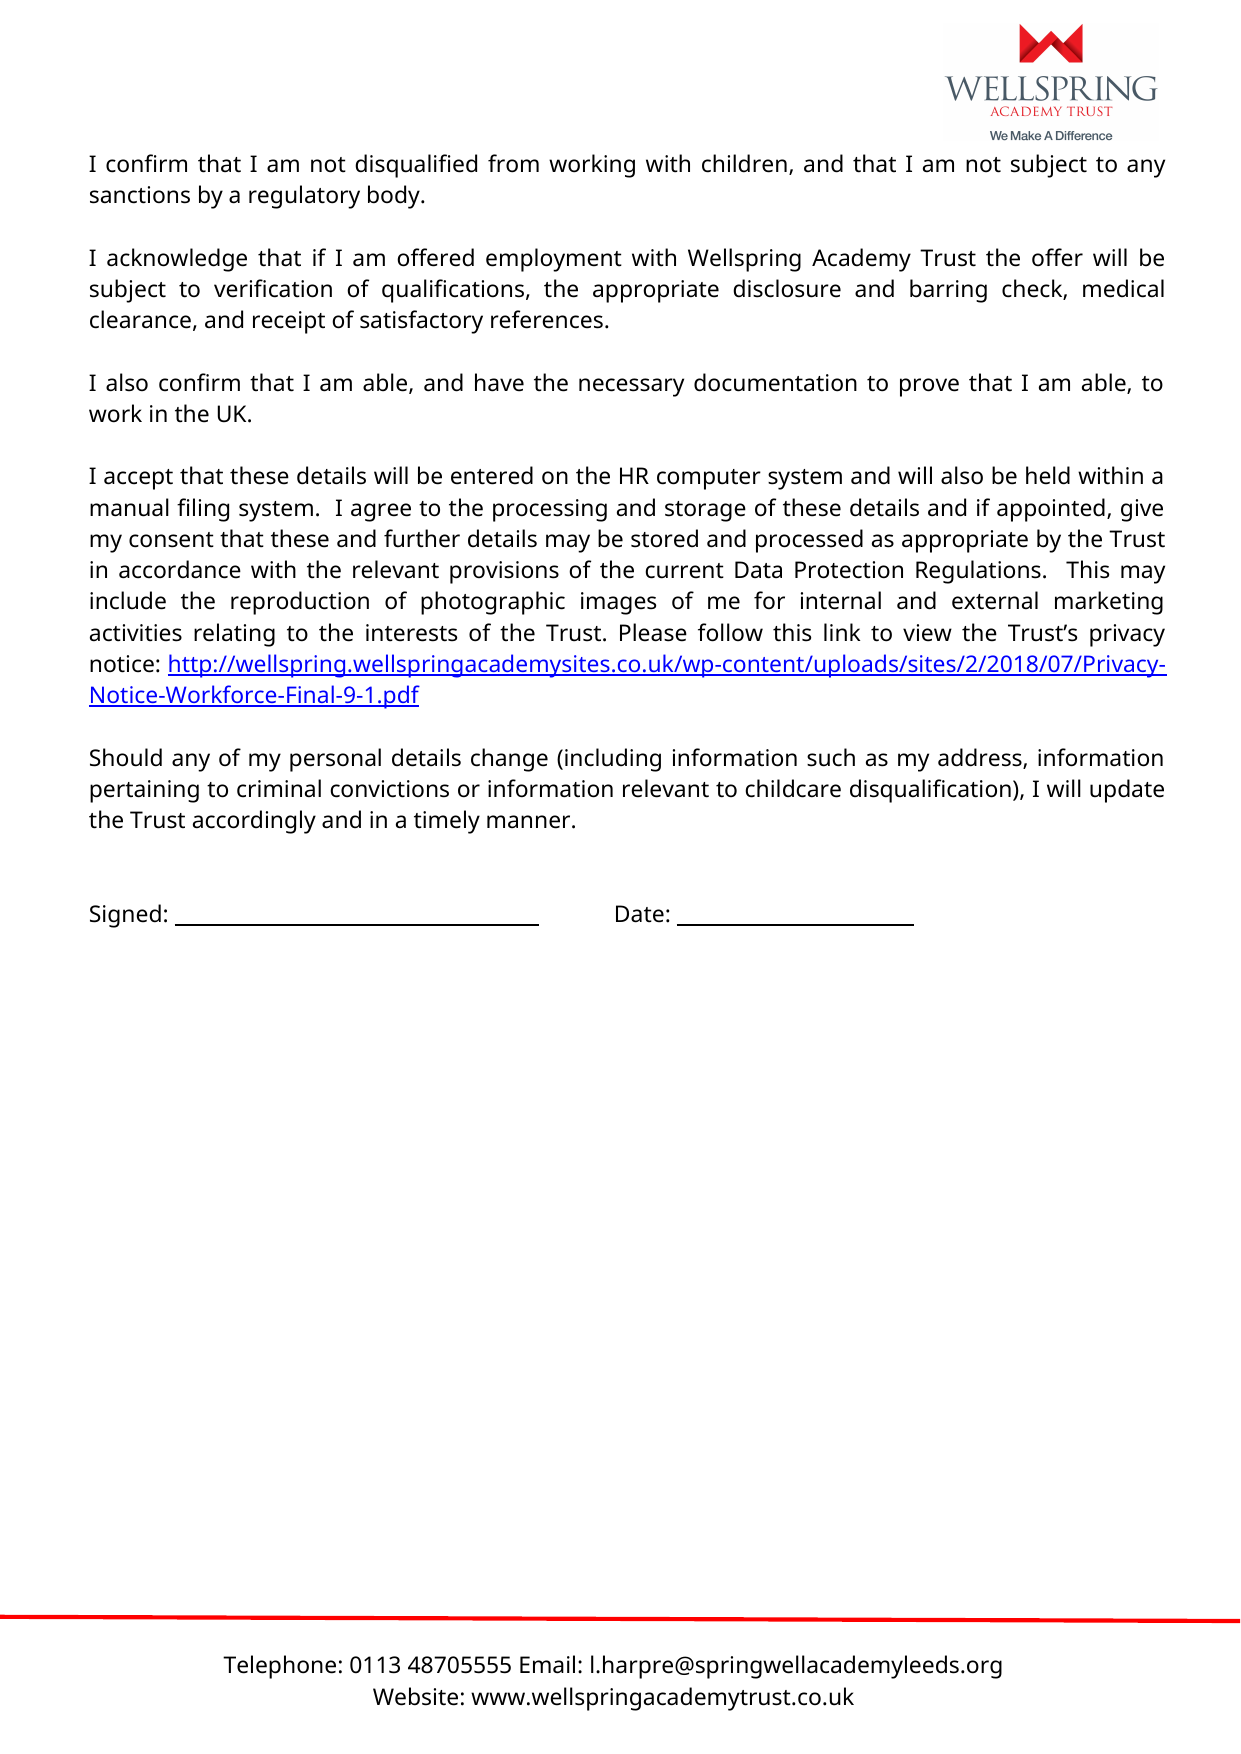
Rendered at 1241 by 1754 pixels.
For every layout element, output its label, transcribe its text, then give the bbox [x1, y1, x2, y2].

text I also confirm that I am able, and have the necessary documentation to prove that I am able, to work in the UK. [89, 366, 1167, 429]
text I accept that these details will be entered on the HR computer system and will also be held within a manual filing system. I agree to the processing and storage of these details and if appointed, give my consent that these and further details may be stored and processed as appropriate by the Trust in accordance with the relevant provisions of the current Data Protection Regulations. This may include the reproduction of photographic images of me for internal and external marketing activities relating to the interests of the Trust. Please follow this link to view the Trust’s privacy notice: http://wellspring.wellspringacademysites.co.uk/wp-content/uploads/sites/2/2018/07/Privacy-Notice-Workforce-Final-9-1.pdf [89, 460, 1167, 710]
text I confirm that I am not disqualified from working with children, and that I am not subject to any sanctions by a regulatory body. [89, 148, 1167, 210]
text I acknowledge that if I am offered employment with Wellspring Academy Trust the offer will be subject to verification of qualifications, the appropriate disclosure and barring check, medical clearance, and receipt of satisfactory references. [89, 241, 1167, 335]
text Should any of my personal details change (including information such as my address, information pertaining to criminal convictions or information relevant to childcare disqualification), I will update the Trust accordingly and in a timely manner. [89, 741, 1167, 835]
text Signed: Date: [89, 898, 1167, 929]
picture [943, 23, 1159, 141]
